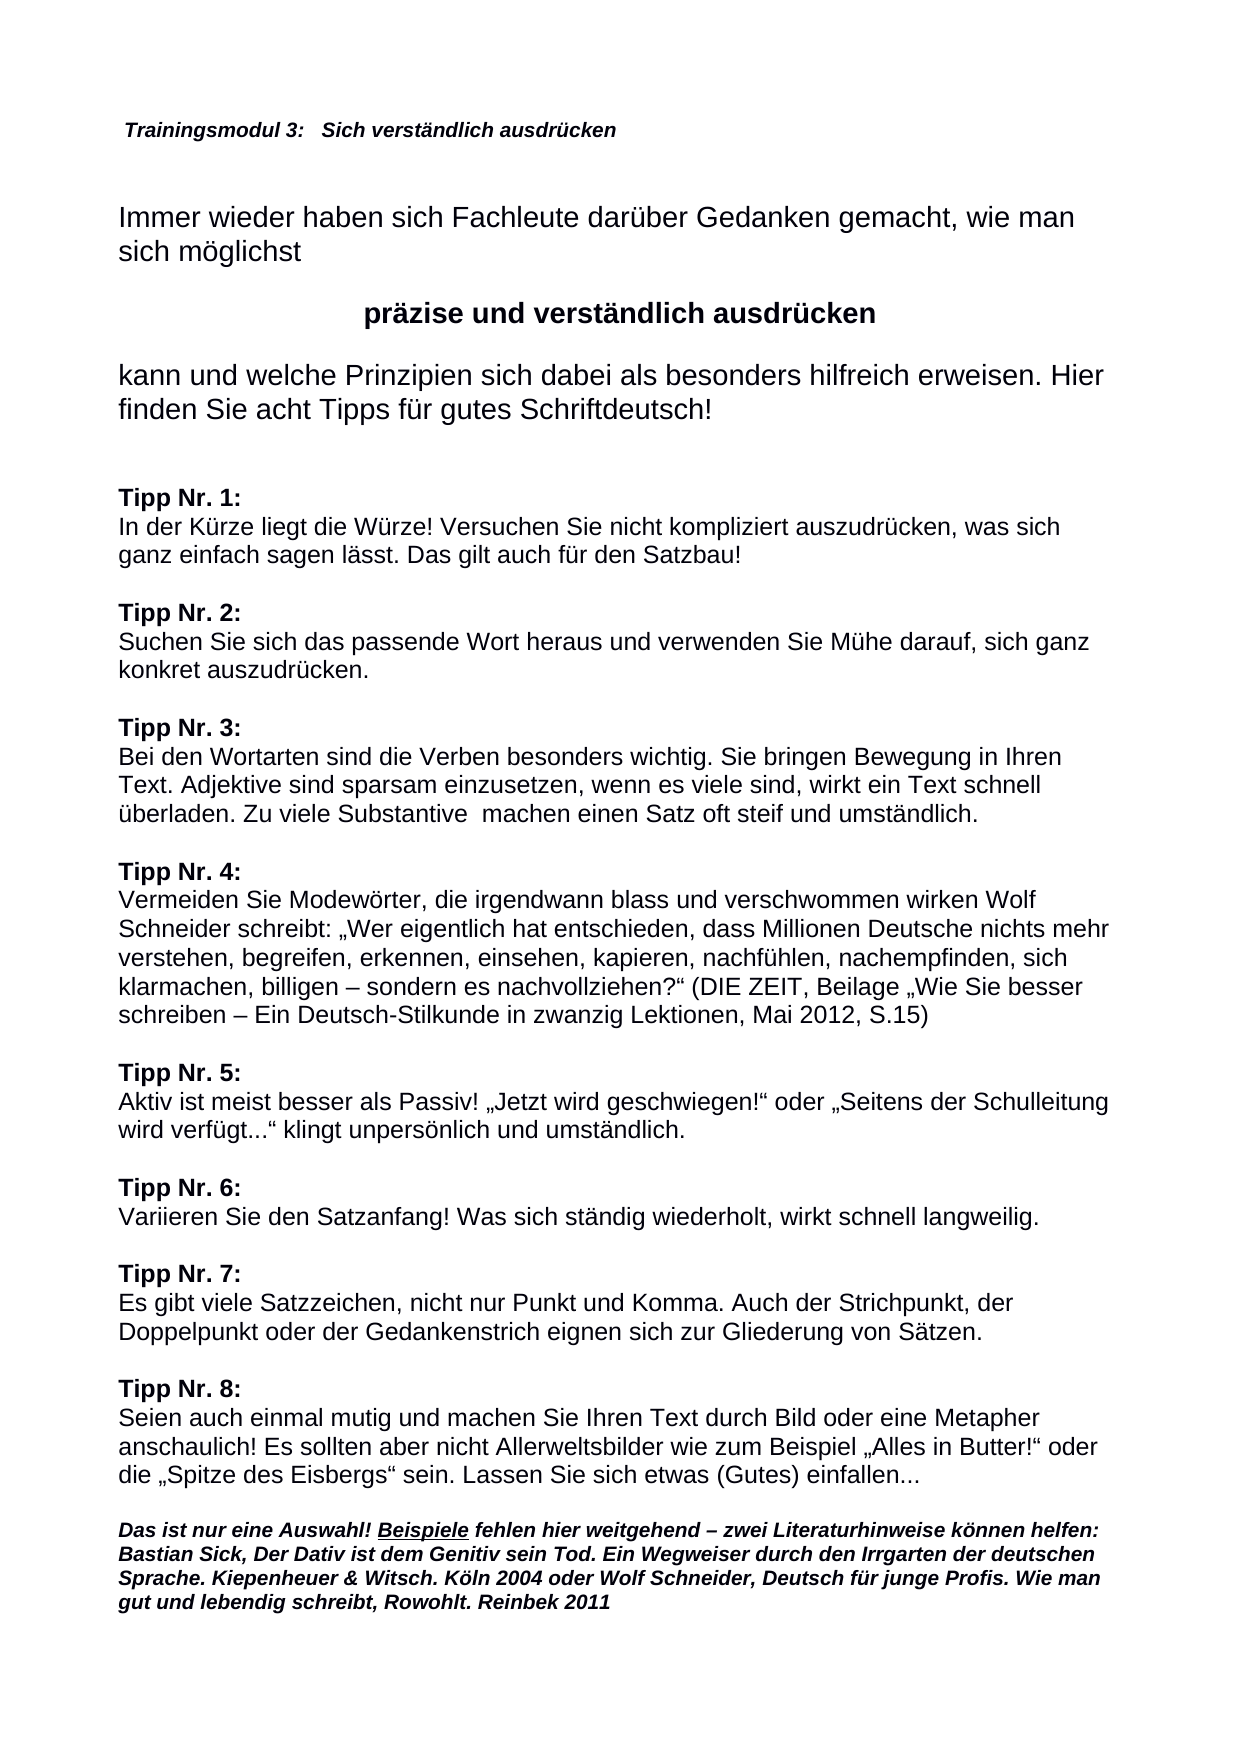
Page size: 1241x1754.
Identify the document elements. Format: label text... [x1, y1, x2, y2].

text Seien auch einmal mutig und machen Sie Ihren Text durch Bild oder eine Metapher anschaulich! Es sollten aber nicht Allerweltsbilder wie zum Beispiel „Alles in Butter!“ oder die „Spitze des Eisbergs“ sein. Lassen Sie sich etwas (Gutes) einfallen... [118, 1403, 1122, 1489]
text Tipp Nr. 5: [118, 1058, 1122, 1087]
text Tipp Nr. 8: [118, 1374, 1122, 1403]
text präzise und verständlich ausdrücken [118, 296, 1122, 330]
text Vermeiden Sie Modewörter, die irgendwann blass und verschwommen wirken Wolf Schneider schreibt: „Wer eigentlich hat entschieden, dass Millionen Deutsche nichts mehr verstehen, begreifen, erkennen, einsehen, kapieren, nachfühlen, nachempfinden, sich klarmachen, billigen – sondern es nachvollziehen?“ (DIE ZEIT, Beilage „Wie Sie besser schreiben – Ein Deutsch-Stilkunde in zwanzig Lektionen, Mai 2012, S.15) [118, 886, 1122, 1029]
text Tipp Nr. 2: [118, 598, 1122, 627]
text Bei den Wortarten sind die Verben besonders wichtig. Sie bringen Bewegung in Ihren Text. Adjektive sind sparsam einzusetzen, wenn es viele sind, wirkt ein Text schnell überladen. Zu viele Substantive machen einen Satz oft steif und umständlich. [118, 742, 1122, 828]
text Variieren Sie den Satzanfang! Was sich ständig wiederholt, wirkt schnell langweilig. [118, 1202, 1122, 1231]
text Das ist nur eine Auswahl! Beispiele fehlen hier weitgehend – zwei Literaturhinweise können helfen: Bastian Sick, Der Dativ ist dem Genitiv sein Tod. Ein Wegweiser durch den Irrgarten der deutschen Sprache. Kiepenheuer & Witsch. Köln 2004 oder Wolf Schneider, Deutsch für junge Profis. Wie man gut und lebendig schreibt, Rowohlt. Reinbek 2011 [118, 1518, 1122, 1614]
text Tipp Nr. 3: [118, 713, 1122, 742]
text Tipp Nr. 7: [118, 1259, 1122, 1288]
text Tipp Nr. 1: [118, 483, 1122, 512]
text Es gibt viele Satzzeichen, nicht nur Punkt und Komma. Auch der Strichpunkt, der Doppelpunkt oder der Gedankenstrich eignen sich zur Gliederung von Sätzen. [118, 1288, 1122, 1346]
text Suchen Sie sich das passende Wort heraus und verwenden Sie Mühe darauf, sich ganz konkret auszudrücken. [118, 627, 1122, 684]
text Tipp Nr. 4: [118, 857, 1122, 886]
text kann und welche Prinzipien sich dabei als besonders hilfreich erweisen. Hier finden Sie acht Tipps für gutes Schriftdeutsch! [118, 358, 1122, 426]
text Immer wieder haben sich Fachleute darüber Gedanken gemacht, wie man sich möglichst [118, 200, 1122, 267]
text Aktiv ist meist besser als Passiv! „Jetzt wird geschwiegen!“ oder „Seitens der Schulleitung wird verfügt...“ klingt unpersönlich und umständlich. [118, 1087, 1122, 1144]
text In der Kürze liegt die Würze! Versuchen Sie nicht kompliziert auszudrücken, was sich ganz einfach sagen lässt. Das gilt auch für den Satzbau! [118, 512, 1122, 569]
text Tipp Nr. 6: [118, 1173, 1122, 1202]
